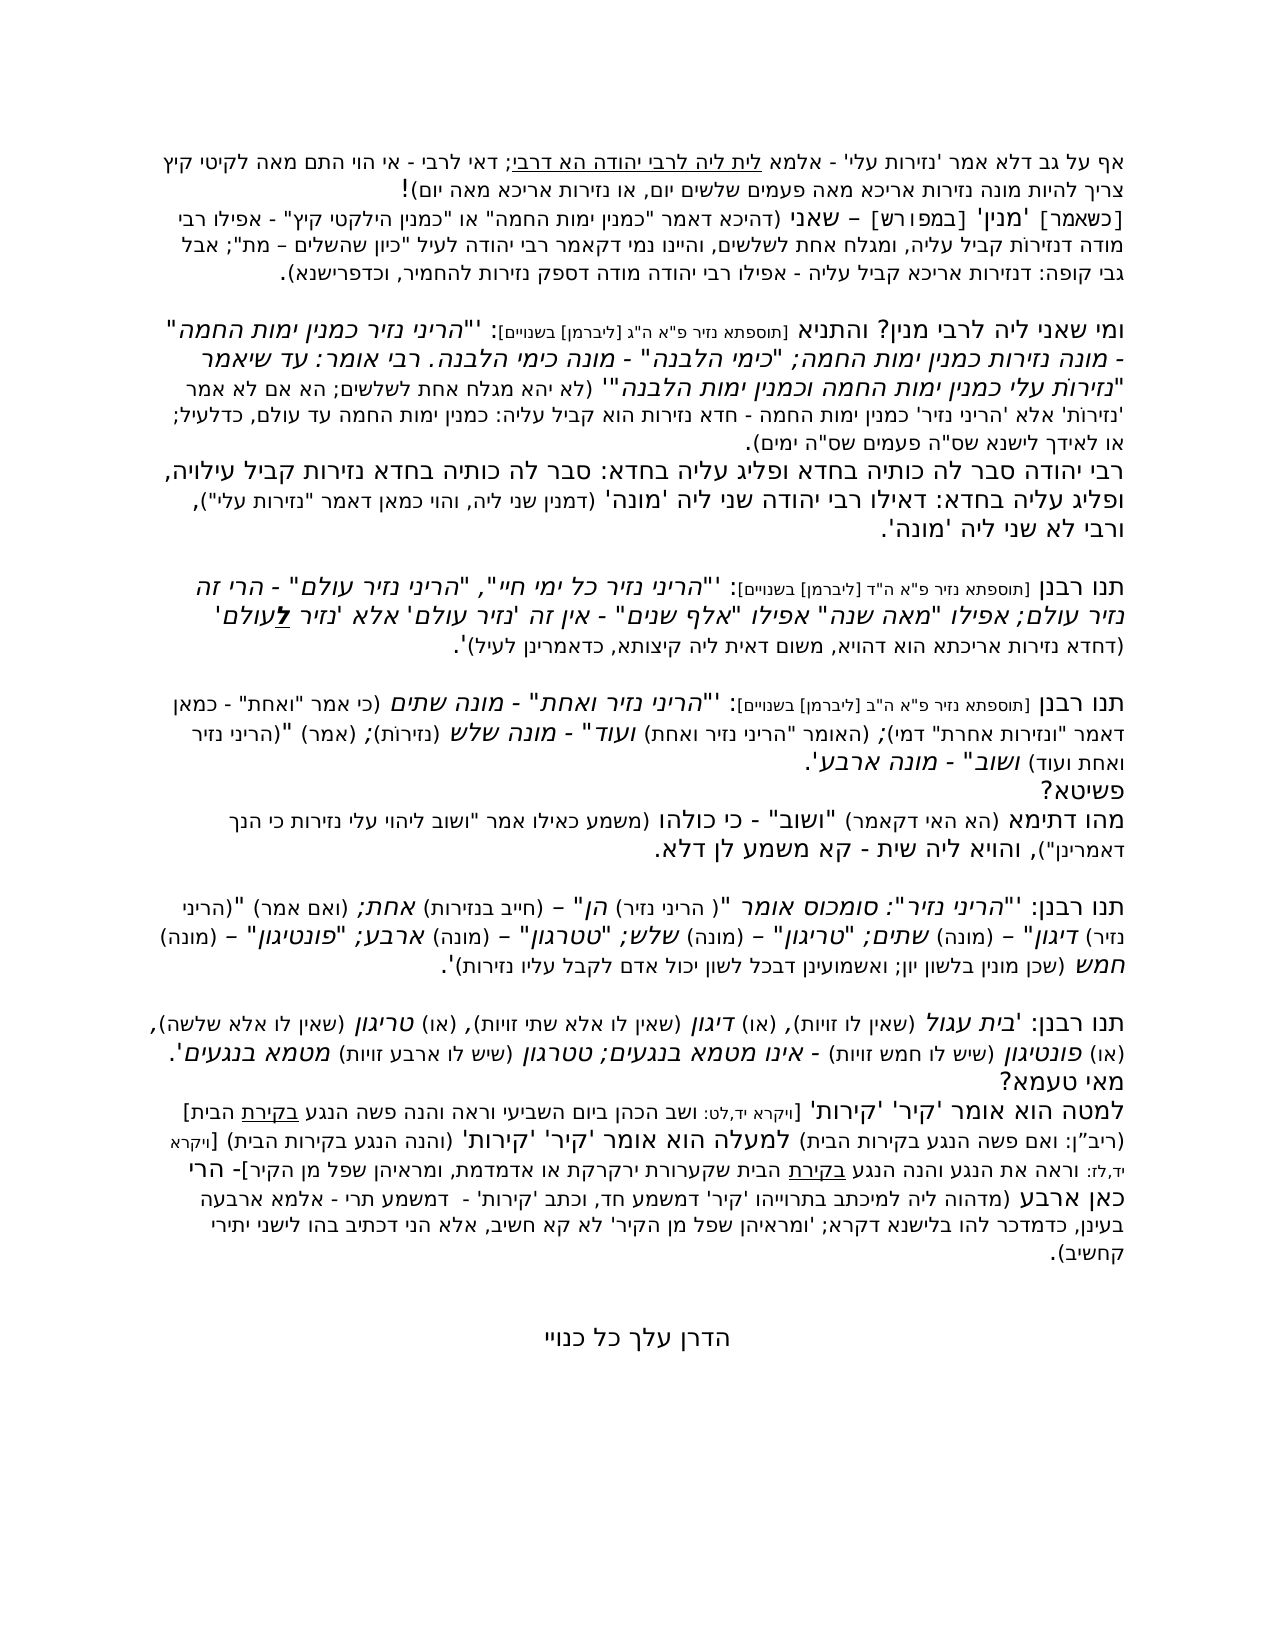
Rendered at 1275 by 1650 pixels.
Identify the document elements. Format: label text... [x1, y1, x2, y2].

text תנו רבנן: '"הריני נזיר": סומכוס אומר "( הריני נזיר) הן" – (חייב בנזירות) אחת; (ואם אמר) "(הריני נזיר) דיגון" – (מונה) שתים; "טריגון" – (מונה) שלש; "טטרגון" – (מונה) ארבע; "פונטיגון" – (מונה) חמש (שכן מונין בלשון יון; ואשמועינן דבכל לשון יכול אדם לקבל עליו נזירות)'. [150, 892, 1125, 980]
text למטה הוא אומר 'קיר' 'קירות' [ויקרא יד,לט: ושב הכהן ביום השביעי וראה והנה פשה הנגע בקירת הבית] (ריב”ן: ואם פשה הנגע בקירות הבית) למעלה הוא אומר 'קיר' 'קירות' (והנה הנגע בקירות הבית) [ויקרא יד,לז: וראה את הנגע והנה הנגע בקירת הבית שקערורת ירקרקת או אדמדמת, ומראיהן שפל מן הקיר]- הרי כאן ארבע (מדהוה ליה למיכתב בתרוייהו 'קיר' דמשמע חד, וכתב 'קירות' - דמשמע תרי - אלמא ארבעה בעינן, כדמדכר להו בלישנא דקרא; 'ומראיהן שפל מן הקיר' לא קא חשיב, אלא הני דכתיב בהו לישני יתירי קחשיב). [150, 1096, 1125, 1266]
text [כשאמר] 'מנין' [במפורש] – שאני (דהיכא דאמר "כמנין ימות החמה" או "כמנין הילקטי קיץ" - אפילו רבי מודה דנזירוֹת קביל עליה, ומגלח אחת לשלשים, והיינו נמי דקאמר רבי יהודה לעיל "כיון שהשלים – מת"; אבל גבי קופה: דנזירות אריכא קביל עליה - אפילו רבי יהודה מודה דספק נזירות להחמיר, וכדפרישנא). [150, 203, 1125, 286]
text תנו רבנן [תוספתא נזיר פ"א ה"ד [ליברמן] בשנויים]: '"הריני נזיר כל ימי חיי", "הריני נזיר עולם" - הרי זה נזיר עולם; אפילו "מאה שנה" אפילו "אלף שנים" - אין זה 'נזיר עולם' אלא 'נזיר לעולם' (דחדא נזירות אריכתא הוא דהויא, משום דאית ליה קיצותא, כדאמרינן לעיל)'. [150, 572, 1125, 660]
text רבי יהודה סבר לה כותיה בחדא ופליג עליה בחדא: סבר לה כותיה בחדא נזירות קביל עילויה, ופליג עליה בחדא: דאילו רבי יהודה שני ליה 'מונה' (דמנין שני ליה, והוי כמאן דאמר "נזירות עלי"), ורבי לא שני ליה 'מונה'. [150, 456, 1125, 543]
text הדרן עלך כל כנויי [150, 1324, 1125, 1353]
text פשיטא? [150, 776, 1125, 805]
text ומי שאני ליה לרבי מנין? והתניא [תוספתא נזיר פ"א ה"ג [ליברמן] בשנויים]: '"הריני נזיר כמנין ימות החמה" - מונה נזירות כמנין ימות החמה; "כימי הלבנה" - מונה כימי הלבנה. רבי אומר: עד שיאמר "נזירוֹת עלי כמנין ימות החמה וכמנין ימות הלבנה"' (לא יהא מגלח אחת לשלשים; הא אם לא אמר 'נזירוֹת' אלא 'הריני נזיר' כמנין ימות החמה - חדא נזירות הוא קביל עליה: כמנין ימות החמה עד עולם, כדלעיל; או לאידך לישנא שס"ה פעמים שס"ה ימים). [150, 315, 1125, 456]
text מאי טעמא? [150, 1067, 1125, 1096]
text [150, 150, 1125, 203]
text תנו רבנן: 'בית עגול (שאין לו זויות), (או) דיגון (שאין לו אלא שתי זויות), (או) טריגון (שאין לו אלא שלשה), (או) פונטיגון (שיש לו חמש זויות) - אינו מטמא בנגעים; טטרגון (שיש לו ארבע זויות) מטמא בנגעים'. [150, 1008, 1125, 1067]
text תנו רבנן [תוספתא נזיר פ"א ה"ב [ליברמן] בשנויים]: '"הריני נזיר ואחת" - מונה שתים (כי אמר "ואחת" - כמאן דאמר "ונזירות אחרת" דמי); (האומר "הריני נזיר ואחת) ועוד" - מונה שלש (נזירוֹת); (אמר) "(הריני נזיר ואחת ועוד) ושוב" - מונה ארבע'. [150, 688, 1125, 776]
text מהו דתימא (הא האי דקאמר) "ושוב" - כי כולהו (משמע כאילו אמר "ושוב ליהוי עלי נזירות כי הנך דאמרינן"), והויא ליה שית - קא משמע לן דלא. [150, 805, 1125, 863]
